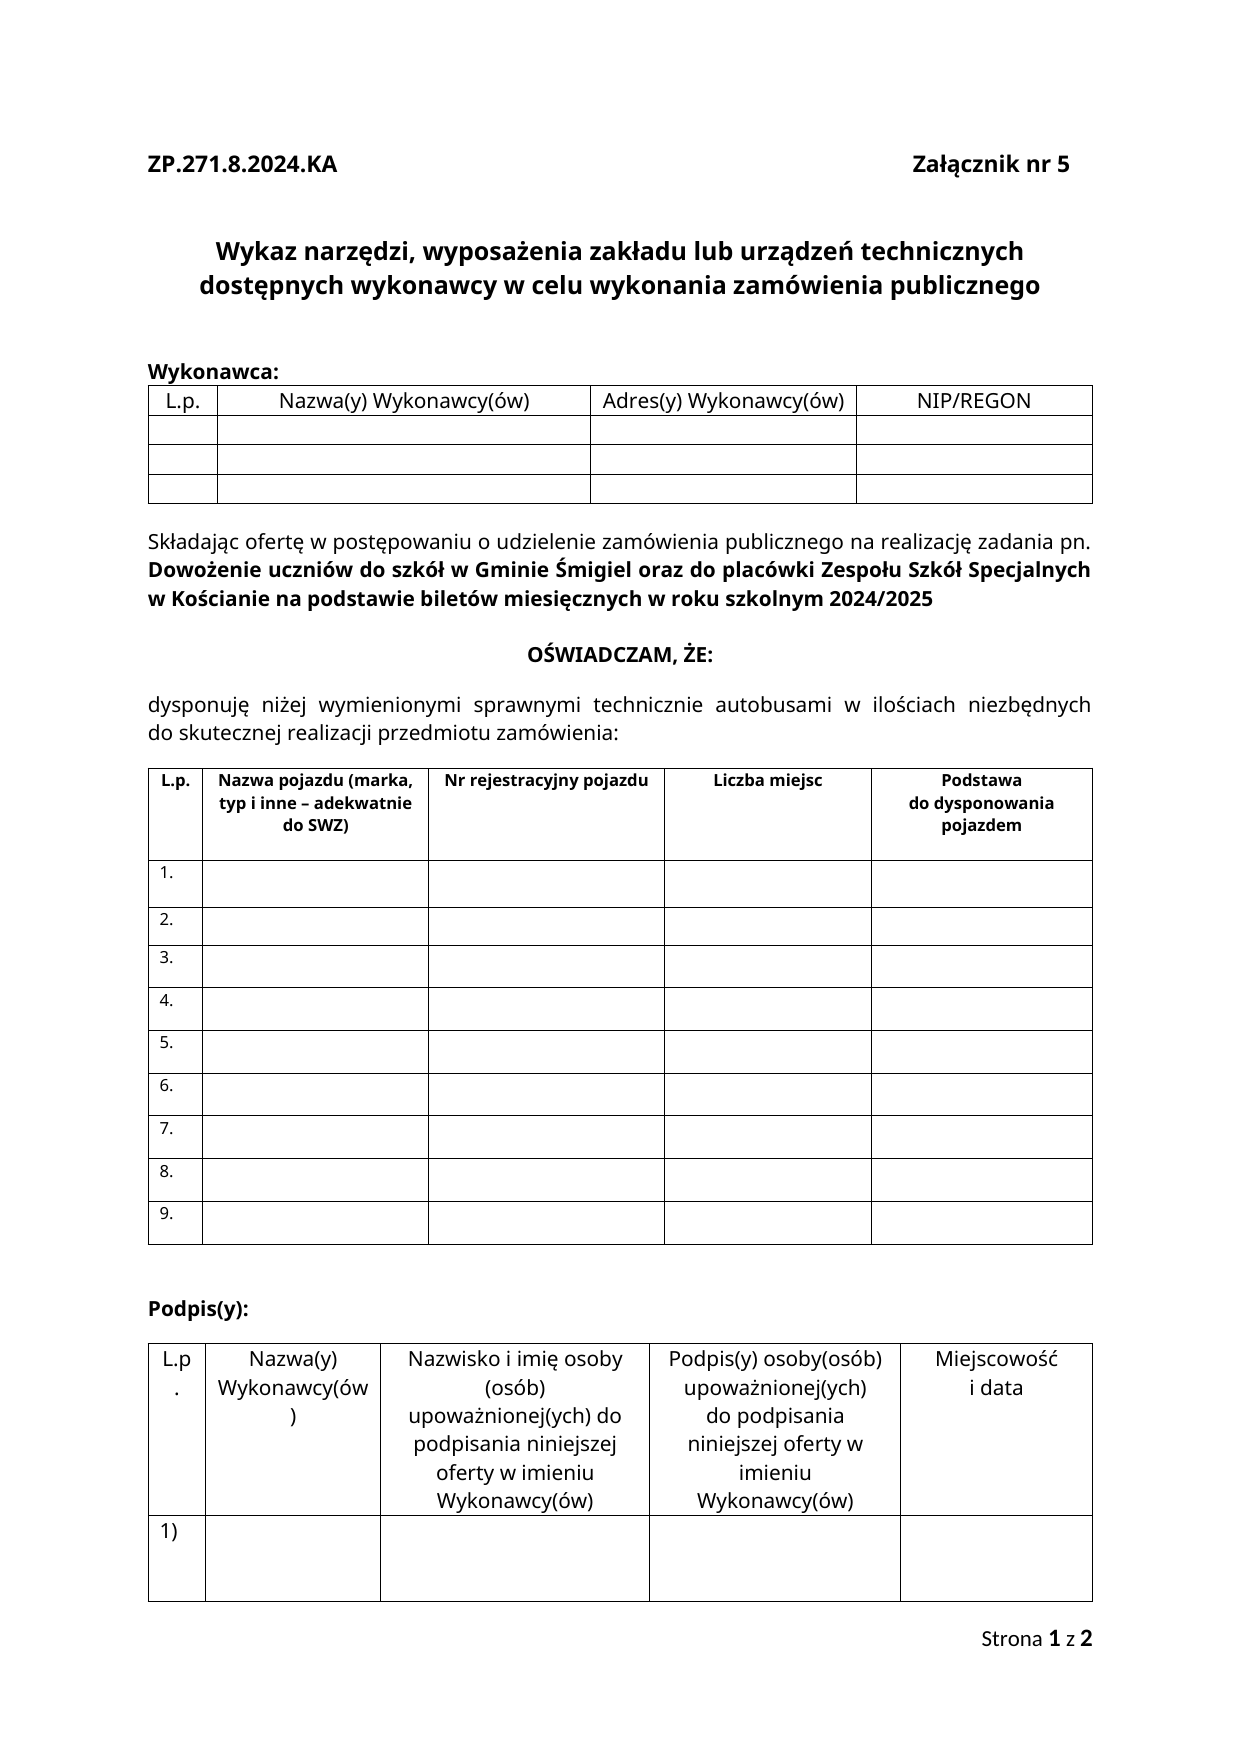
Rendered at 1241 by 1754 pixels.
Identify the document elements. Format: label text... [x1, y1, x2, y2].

text dysponuję niżej wymienionymi sprawnymi technicznie autobusami w ilościach niezbędnych do skutecznej realizacji przedmiotu zamówienia: [148, 690, 1093, 747]
table_cell [203, 1159, 428, 1201]
table_cell [218, 475, 590, 503]
table_cell 6. [149, 1074, 202, 1115]
table_cell [203, 946, 428, 987]
table_cell [429, 1074, 664, 1115]
table_cell [872, 1202, 1092, 1243]
table_cell [591, 416, 856, 444]
table_cell [665, 1202, 871, 1243]
table_cell 8. [149, 1159, 202, 1201]
table_cell [857, 475, 1092, 503]
table_cell [429, 1116, 664, 1158]
table_header Adres(y) Wykonawcy(ów) [591, 386, 856, 415]
table_cell [665, 946, 871, 987]
table_cell [665, 861, 871, 907]
text Wykonawca: [148, 357, 1093, 385]
table_header Nazwa(y) Wykonawcy(ów) [218, 386, 590, 415]
table_cell 4. [149, 988, 202, 1030]
table_cell [203, 1202, 428, 1243]
table_cell [857, 416, 1092, 444]
table_cell [203, 1116, 428, 1158]
table_cell 3. [149, 946, 202, 987]
table_cell [218, 445, 590, 474]
table_cell [206, 1516, 380, 1601]
table_cell 7. [149, 1116, 202, 1158]
text Składając ofertę w postępowaniu o udzielenie zamówienia publicznego na realizację zadania pn. Dowożenie uczniów do szkół w Gminie Śmigiel oraz do placówki Zespołu Szkół Specjalnych w Kościanie na podstawie biletów miesięcznych w roku szkolnym 2024/2025 [148, 527, 1093, 612]
table_cell [665, 1159, 871, 1201]
table_cell 1. [149, 861, 202, 907]
table_cell [149, 475, 217, 503]
table_cell [381, 1516, 649, 1601]
table_cell [872, 988, 1092, 1030]
table_cell [665, 908, 871, 944]
table_cell [591, 475, 856, 503]
table_cell [901, 1516, 1092, 1601]
table_cell [429, 1159, 664, 1201]
text OŚWIADCZAM, ŻE: [148, 641, 1093, 669]
table_header L.p. [149, 386, 217, 415]
text ZP.271.8.2024.KA Załącznik nr 5 [148, 148, 1093, 179]
table_cell [429, 1031, 664, 1073]
table_header Podpis(y) osoby(osób) upoważnionej(ych) do podpisania niniejszej oferty w imieniu Wykonawcy(ów) [650, 1344, 900, 1515]
table_cell [857, 445, 1092, 474]
table_cell [429, 1202, 664, 1243]
table_cell [872, 908, 1092, 944]
table_cell [429, 861, 664, 907]
table_cell [872, 1159, 1092, 1201]
table_header Nr rejestracyjny pojazdu [429, 769, 664, 859]
table_header Miejscowość i data [901, 1344, 1092, 1515]
table_cell [429, 946, 664, 987]
table_header Liczba miejsc [665, 769, 871, 859]
table_cell [872, 861, 1092, 907]
table_cell [203, 988, 428, 1030]
table_header Nazwisko i imię osoby (osób) upoważnionej(ych) do podpisania niniejszej oferty w imieniu Wykonawcy(ów) [381, 1344, 649, 1515]
table_cell [872, 1116, 1092, 1158]
text Podpis(y): [148, 1294, 1093, 1322]
table_cell [591, 445, 856, 474]
table_cell [203, 861, 428, 907]
table_cell 9. [149, 1202, 202, 1243]
table_cell 1) [149, 1516, 205, 1601]
table_cell [203, 1031, 428, 1073]
table_header Podstawa do dysponowania pojazdem [872, 769, 1092, 859]
table_cell [203, 908, 428, 944]
table_cell [872, 946, 1092, 987]
table_cell 5. [149, 1031, 202, 1073]
table_header NIP/REGON [857, 386, 1092, 415]
table_cell [665, 1031, 871, 1073]
table_cell [149, 445, 217, 474]
table_cell [665, 988, 871, 1030]
table_cell [872, 1031, 1092, 1073]
table_cell [665, 1074, 871, 1115]
table_cell [218, 416, 590, 444]
table_header L.p. [149, 769, 202, 859]
table_cell [203, 1074, 428, 1115]
table_header Nazwa pojazdu (marka, typ i inne – adekwatnie do SWZ) [203, 769, 428, 859]
table_header Nazwa(y) Wykonawcy(ów) [206, 1344, 380, 1515]
table_cell [872, 1074, 1092, 1115]
table_cell [650, 1516, 900, 1601]
table_cell [429, 908, 664, 944]
table_header L.p. [149, 1344, 205, 1515]
table_cell 2. [149, 908, 202, 944]
table_cell [665, 1116, 871, 1158]
table_cell [429, 988, 664, 1030]
text Wykaz narzędzi, wyposażenia zakładu lub urządzeń technicznych dostępnych wykonawcy w celu wykonania zamówienia publicznego [148, 234, 1093, 302]
table_cell [149, 416, 217, 444]
